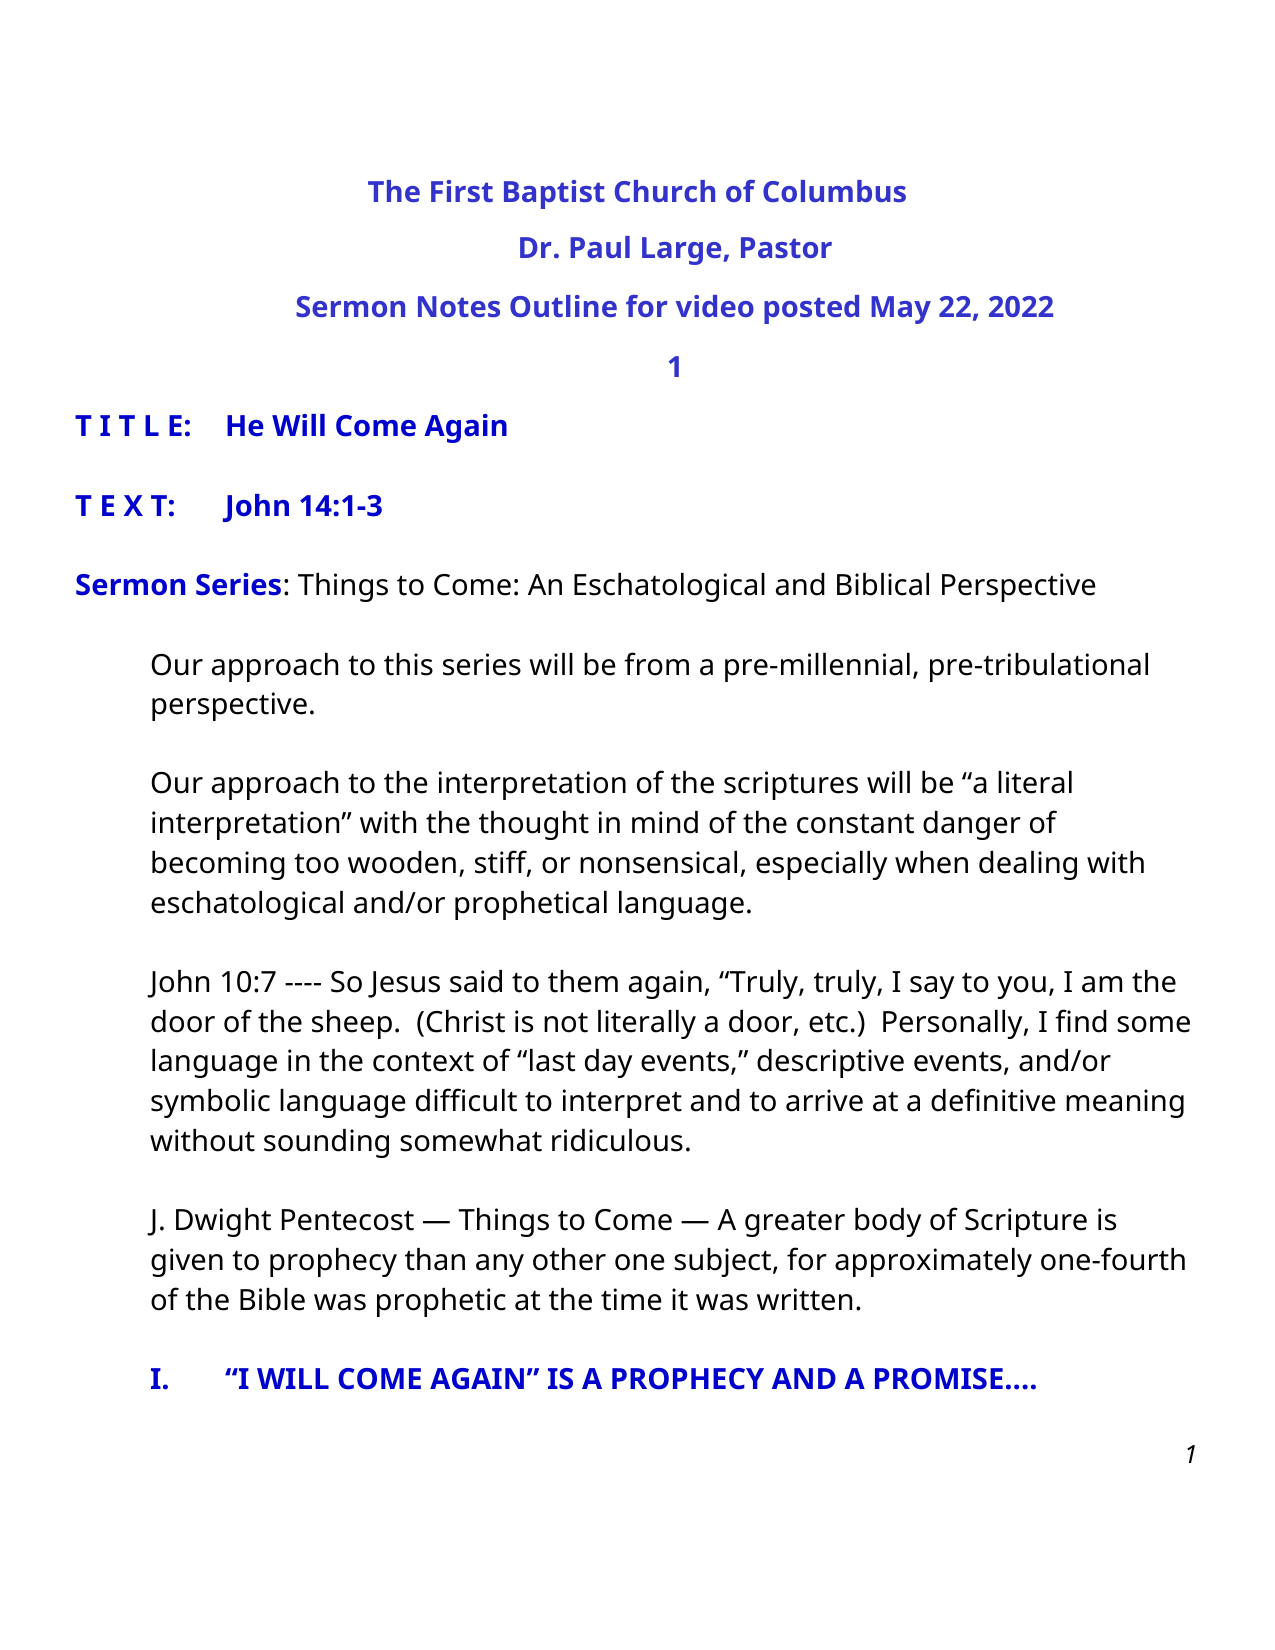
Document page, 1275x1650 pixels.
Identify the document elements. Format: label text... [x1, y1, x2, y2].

text John 10:7 ---- So Jesus said to them again, “Truly, truly, I say to you, I am the door of the sheep. (Christ is not literally a door, etc.) Personally, I find some language in the context of “last day events,” descriptive events, and/or symbolic language difficult to interpret and to arrive at a definitive meaning without sounding somewhat ridiculous. [150, 961, 1200, 1160]
text T E X T: John 14:1-3 [75, 485, 1200, 525]
text Our approach to this series will be from a pre-millennial, pre-tribulational perspective. [150, 644, 1200, 723]
text T I T L E: He Will Come Again [75, 406, 1200, 445]
text J. Dwight Pentecost — Things to Come — A greater body of Scripture is given to prophecy than any other one subject, for approximately one-fourth of the Bible was prophetic at the time it was written. [150, 1199, 1200, 1318]
text I. “I WILL COME AGAIN” IS A PROPHECY AND A PROMISE.... [150, 1358, 1200, 1398]
text Dr. Paul Large, Pastor [150, 227, 1200, 267]
text Sermon Notes Outline for video posted May 22, 2022 [150, 287, 1200, 326]
text Our approach to the interpretation of the scriptures will be “a literal interpretation” with the thought in mind of the constant danger of becoming too wooden, stiff, or nonsensical, especially when dealing with eschatological and/or prophetical language. [150, 763, 1200, 922]
text The First Baptist Church of Columbus [165, 171, 1110, 211]
text Sermon Series: Things to Come: An Eschatological and Biblical Perspective [75, 564, 1200, 604]
